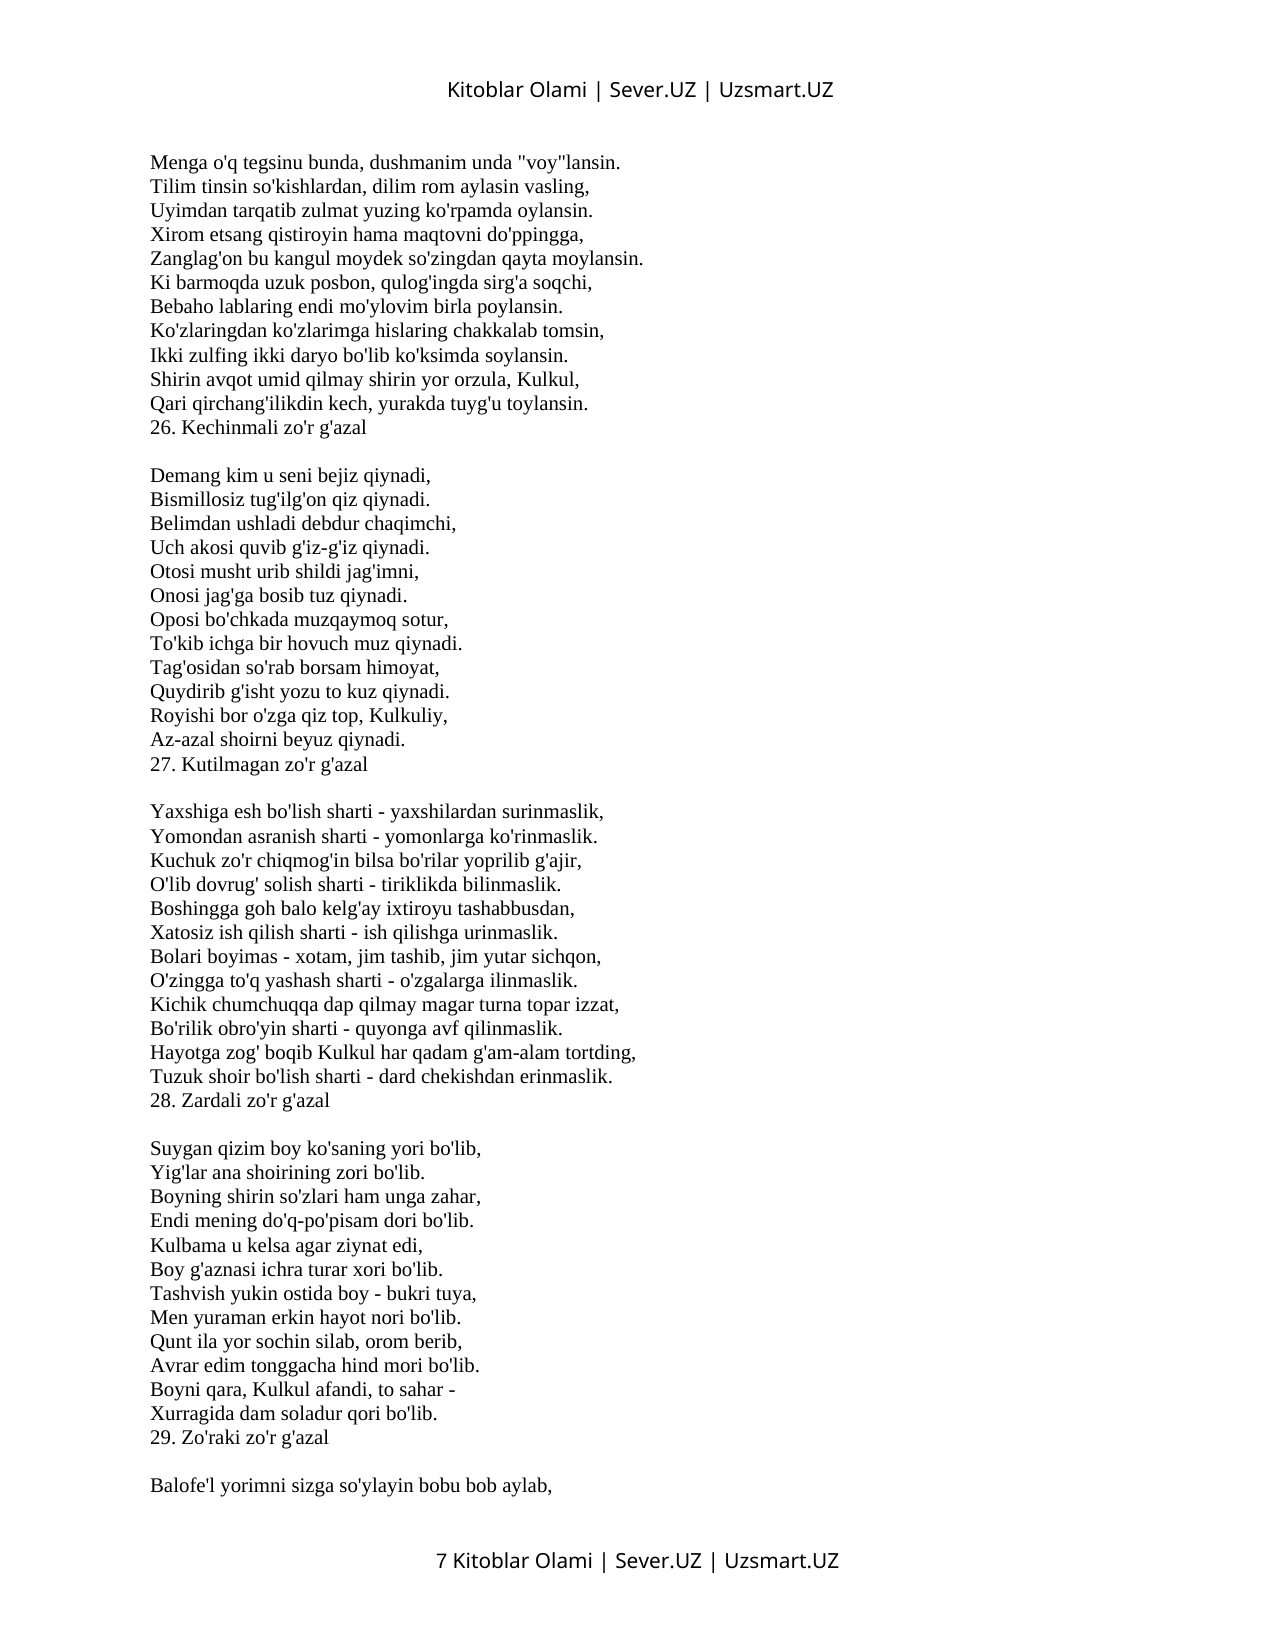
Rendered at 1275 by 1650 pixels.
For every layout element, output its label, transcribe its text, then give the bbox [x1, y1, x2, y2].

text Xirom etsang qistiroyin hama maqtovni do'ppingga, [150, 222, 1125, 246]
text Uch akosi quvib g'iz-g'iz qiynadi. [150, 535, 1125, 559]
text Suygan qizim boy ko'saning yori bo'lib, [150, 1136, 1125, 1160]
text Qari qirchang'ilikdin kech, yurakda tuyg'u toylansin. [150, 391, 1125, 415]
text Oposi bo'chkada muzqaymoq sotur, [150, 607, 1125, 631]
text Qunt ila yor sochin silab, orom berib, [150, 1329, 1125, 1353]
text Balofe'l yorimni sizga so'ylayin bobu bob aylab, [150, 1473, 1125, 1497]
text Yaxshiga esh bo'lish sharti - yaxshilardan surinmaslik, [150, 799, 1125, 823]
text Onosi jag'ga bosib tuz qiynadi. [150, 583, 1125, 607]
text Belimdan ushladi debdur chaqimchi, [150, 511, 1125, 535]
text Yig'lar ana shoirining zori bo'lib. [150, 1160, 1125, 1184]
text 26. Kechinmali zo'r g'azal [150, 415, 1125, 439]
text Men yuraman erkin hayot nori bo'lib. [150, 1305, 1125, 1329]
text Xatosiz ish qilish sharti - ish qilishga urinmaslik. [150, 920, 1125, 944]
text To'kib ichga bir hovuch muz qiynadi. [150, 631, 1125, 655]
text Boyning shirin so'zlari ham unga zahar, [150, 1184, 1125, 1208]
text Bismillosiz tug'ilg'on qiz qiynadi. [150, 487, 1125, 511]
text Yomondan asranish sharti - yomonlarga ko'rinmaslik. [150, 823, 1125, 848]
text Royishi bor o'zga qiz top, Kulkuliy, [150, 703, 1125, 727]
text 29. Zo'raki zo'r g'azal [150, 1425, 1125, 1449]
text Az-azal shoirni beyuz qiynadi. [150, 727, 1125, 751]
text Bolari boyimas - xotam, jim tashib, jim yutar sichqon, [150, 944, 1125, 968]
text Bo'rilik obro'yin sharti - quyonga avf qilinmaslik. [150, 1016, 1125, 1040]
text Kuchuk zo'r chiqmog'in bilsa bo'rilar yoprilib g'ajir, [150, 848, 1125, 872]
text Tuzuk shoir bo'lish sharti - dard chekishdan erinmaslik. [150, 1064, 1125, 1088]
text Ko'zlaringdan ko'zlarimga hislaring chakkalab tomsin, [150, 318, 1125, 342]
text Tashvish yukin ostida boy - bukri tuya, [150, 1281, 1125, 1305]
text Boshingga goh balo kelg'ay ixtiroyu tashabbusdan, [150, 896, 1125, 920]
text O'lib dovrug' solish sharti - tiriklikda bilinmaslik. [150, 872, 1125, 896]
text Demang kim u seni bejiz qiynadi, [150, 463, 1125, 487]
text Menga o'q tegsinu bunda, dushmanim unda "voy"lansin. [150, 150, 1125, 174]
text 28. Zardali zo'r g'azal [150, 1088, 1125, 1112]
text Quydirib g'isht yozu to kuz qiynadi. [150, 679, 1125, 703]
text Kichik chumchuqqa dap qilmay magar turna topar izzat, [150, 992, 1125, 1016]
text Bebaho lablaring endi mo'ylovim birla poylansin. [150, 294, 1125, 318]
text Ikki zulfing ikki daryo bo'lib ko'ksimda soylansin. [150, 342, 1125, 367]
text Xurragida dam soladur qori bo'lib. [150, 1401, 1125, 1425]
text 27. Kutilmagan zo'r g'azal [150, 751, 1125, 776]
text Avrar edim tonggacha hind mori bo'lib. [150, 1353, 1125, 1377]
text Boyni qara, Kulkul afandi, to sahar - [150, 1377, 1125, 1401]
text Kulbama u kelsa agar ziynat edi, [150, 1232, 1125, 1257]
text Tag'osidan so'rab borsam himoyat, [150, 655, 1125, 679]
text Ki barmoqda uzuk posbon, qulog'ingda sirg'a soqchi, [150, 270, 1125, 294]
text Uyimdan tarqatib zulmat yuzing ko'rpamda oylansin. [150, 198, 1125, 222]
text Zanglag'on bu kangul moydek so'zingdan qayta moylansin. [150, 246, 1125, 270]
text Boy g'aznasi ichra turar xori bo'lib. [150, 1257, 1125, 1281]
text Tilim tinsin so'kishlardan, dilim rom aylasin vasling, [150, 174, 1125, 198]
text Otosi musht urib shildi jag'imni, [150, 559, 1125, 583]
text Shirin avqot umid qilmay shirin yor orzula, Kulkul, [150, 367, 1125, 391]
text Endi mening do'q-po'pisam dori bo'lib. [150, 1208, 1125, 1232]
text Hayotga zog' boqib Kulkul har qadam g'am-alam tortding, [150, 1040, 1125, 1064]
text O'zingga to'q yashash sharti - o'zgalarga ilinmaslik. [150, 968, 1125, 992]
